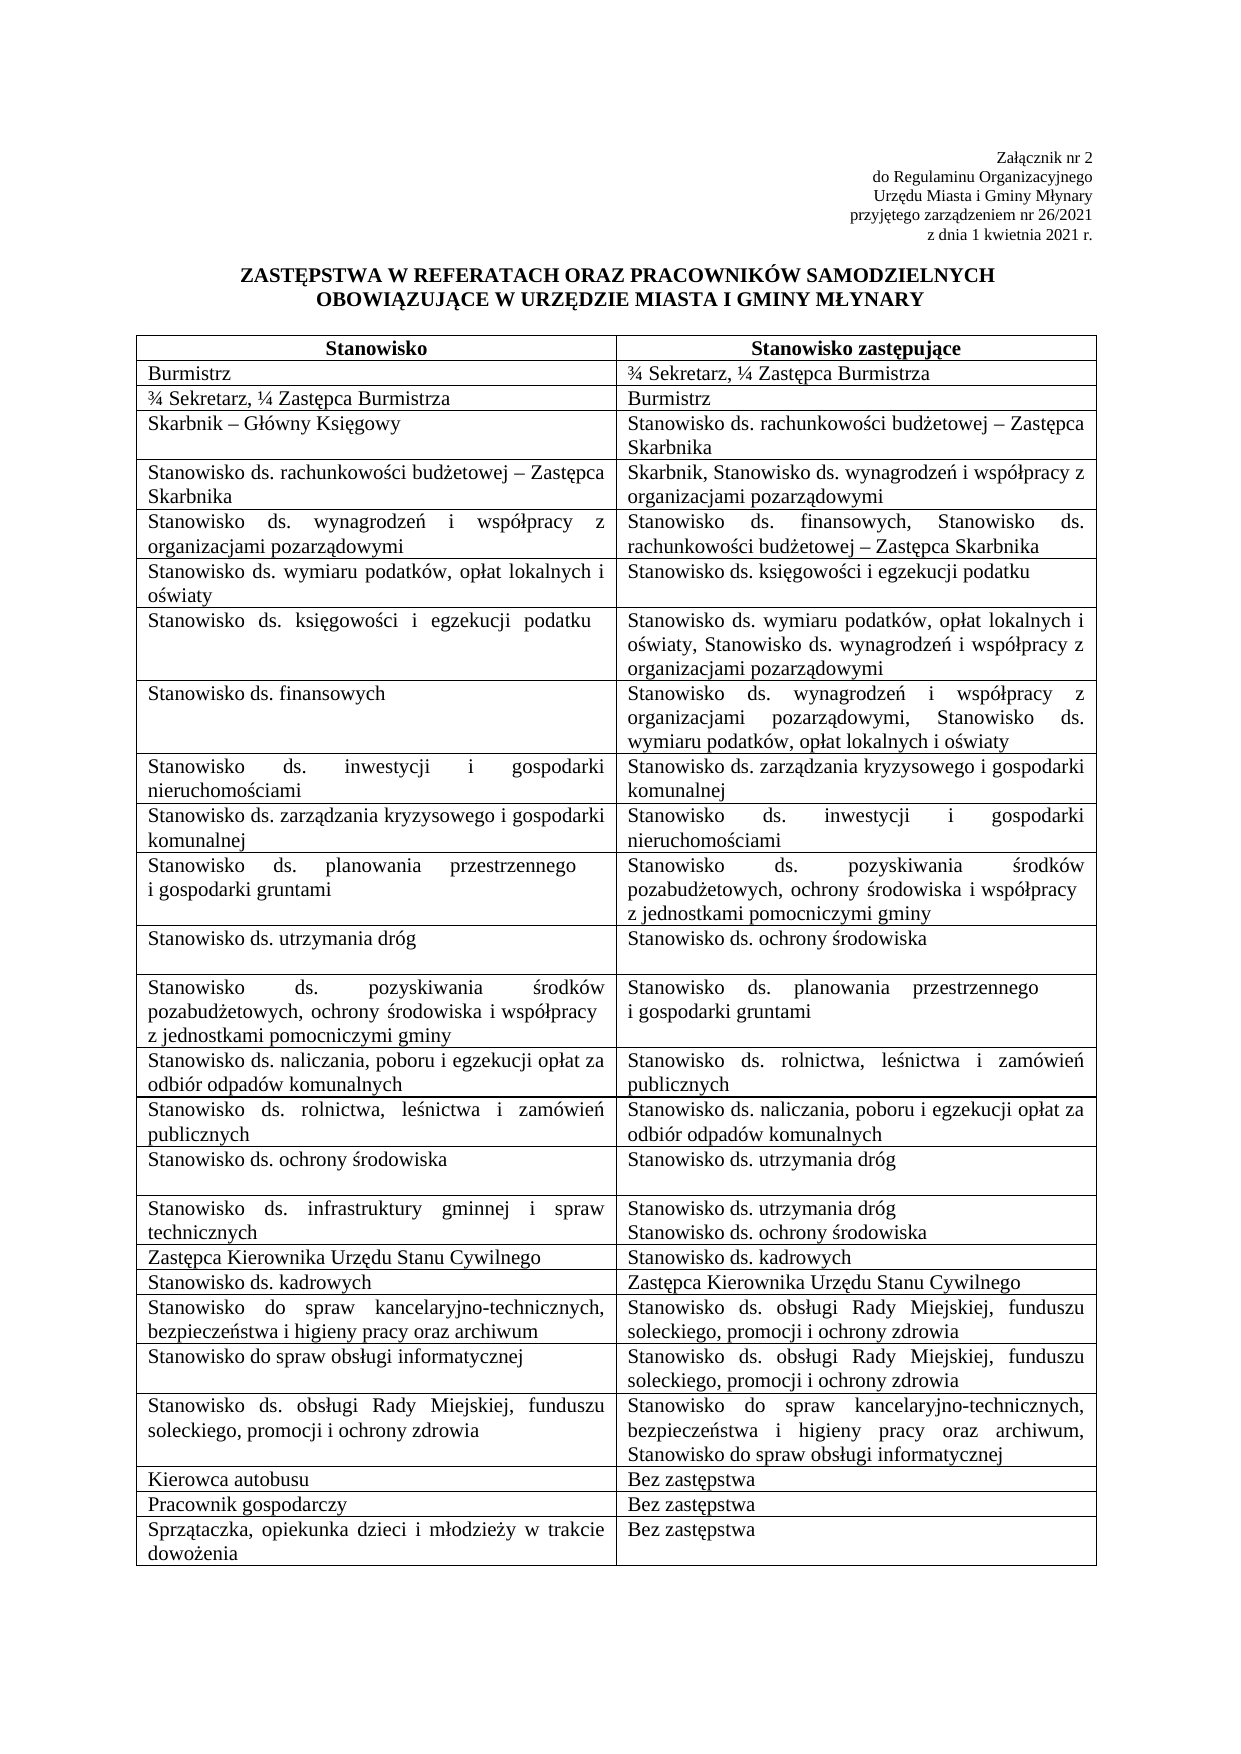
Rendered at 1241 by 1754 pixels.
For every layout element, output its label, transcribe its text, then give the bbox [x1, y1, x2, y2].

table_cell Stanowisko ds. rachunkowości budżetowej – Zastępca Skarbnika [617, 411, 1096, 459]
table_cell Stanowisko ds. obsługi Rady Miejskiej, funduszu soleckiego, promocji i ochrony zdrowia [617, 1344, 1096, 1392]
table_cell Stanowisko ds. finansowych, Stanowisko ds. rachunkowości budżetowej – Zastępca Skarbnika [617, 510, 1096, 558]
table_cell Zastępca Kierownika Urzędu Stanu Cywilnego [617, 1270, 1096, 1294]
table_cell Burmistrz [137, 361, 616, 385]
table_cell Stanowisko ds. zarządzania kryzysowego i gospodarki komunalnej [137, 804, 616, 852]
table_cell Kierowca autobusu [137, 1467, 616, 1491]
table_cell Stanowisko do spraw kancelaryjno-technicznych, bezpieczeństwa i higieny pracy oraz archiwum, Stanowisko do spraw obsługi informatycznej [617, 1394, 1096, 1466]
text ZASTĘPSTWA W REFERATACH ORAZ PRACOWNIKÓW SAMODZIELNYCH OBOWIĄZUJĄCE W URZĘDZIE MIASTA I GMINY MŁYNARY [148, 263, 1093, 311]
text z dnia 1 kwietnia 2021 r. [148, 224, 1093, 243]
table_cell Stanowisko ds. wynagrodzeń i współpracy z organizacjami pozarządowymi, Stanowisko ds. wymiaru podatków, opłat lokalnych i oświaty [617, 681, 1096, 753]
table_cell Stanowisko ds. rachunkowości budżetowej – Zastępca Skarbnika [137, 460, 616, 508]
table_cell Stanowisko ds. księgowości i egzekucji podatku [137, 608, 616, 680]
table_header Stanowisko [137, 336, 616, 360]
text Urzędu Miasta i Gminy Młynary [148, 186, 1093, 205]
table_cell Sprzątaczka, opiekunka dzieci i młodzieży w trakcie dowożenia [137, 1517, 616, 1565]
table_cell Stanowisko ds. księgowości i egzekucji podatku [617, 559, 1096, 607]
table_cell Stanowisko ds. pozyskiwania środków pozabudżetowych, ochrony środowiska i współpracy z jednostkami pomocniczymi gminy [137, 975, 616, 1047]
table_cell Stanowisko ds. obsługi Rady Miejskiej, funduszu soleckiego, promocji i ochrony zdrowia [617, 1295, 1096, 1343]
table_cell Stanowisko ds. zarządzania kryzysowego i gospodarki komunalnej [617, 754, 1096, 802]
table_cell Stanowisko ds. ochrony środowiska [137, 1147, 616, 1195]
table_cell Stanowisko ds. wynagrodzeń i współpracy z organizacjami pozarządowymi [137, 510, 616, 558]
text Załącznik nr 2 [148, 148, 1093, 167]
table_header Stanowisko zastępujące [617, 336, 1096, 360]
table_cell ¾ Sekretarz, ¼ Zastępca Burmistrza [137, 386, 616, 410]
table_cell Stanowisko ds. wymiaru podatków, opłat lokalnych i oświaty, Stanowisko ds. wynagrodzeń i współpracy z organizacjami pozarządowymi [617, 608, 1096, 680]
table_cell Stanowisko ds. inwestycji i gospodarki nieruchomościami [617, 804, 1096, 852]
table_cell Burmistrz [617, 386, 1096, 410]
table_cell Skarbnik – Główny Księgowy [137, 411, 616, 459]
table_cell Stanowisko ds. planowania przestrzennego i gospodarki gruntami [617, 975, 1096, 1047]
text przyjętego zarządzeniem nr 26/2021 [148, 205, 1093, 224]
table_cell Stanowisko ds. infrastruktury gminnej i spraw technicznych [137, 1196, 616, 1244]
table_cell Stanowisko ds. rolnictwa, leśnictwa i zamówień publicznych [617, 1048, 1096, 1096]
table_cell Stanowisko do spraw obsługi informatycznej [137, 1344, 616, 1392]
table_cell Bez zastępstwa [617, 1467, 1096, 1491]
table_cell Stanowisko ds. utrzymania dróg Stanowisko ds. ochrony środowiska [617, 1196, 1096, 1244]
table_cell Skarbnik, Stanowisko ds. wynagrodzeń i współpracy z organizacjami pozarządowymi [617, 460, 1096, 508]
table_cell Stanowisko ds. naliczania, poboru i egzekucji opłat za odbiór odpadów komunalnych [617, 1098, 1096, 1146]
table_cell Stanowisko ds. finansowych [137, 681, 616, 753]
table_cell Stanowisko do spraw kancelaryjno-technicznych, bezpieczeństwa i higieny pracy oraz archiwum [137, 1295, 616, 1343]
table_cell Stanowisko ds. wymiaru podatków, opłat lokalnych i oświaty [137, 559, 616, 607]
table_cell Zastępca Kierownika Urzędu Stanu Cywilnego [137, 1245, 616, 1269]
text do Regulaminu Organizacyjnego [148, 167, 1093, 186]
table_cell Stanowisko ds. rolnictwa, leśnictwa i zamówień publicznych [137, 1098, 616, 1146]
table_cell Stanowisko ds. inwestycji i gospodarki nieruchomościami [137, 754, 616, 802]
table_cell Stanowisko ds. pozyskiwania środków pozabudżetowych, ochrony środowiska i współpracy z jednostkami pomocniczymi gminy [617, 853, 1096, 925]
table_cell Stanowisko ds. obsługi Rady Miejskiej, funduszu soleckiego, promocji i ochrony zdrowia [137, 1394, 616, 1466]
table_cell Stanowisko ds. utrzymania dróg [617, 1147, 1096, 1195]
table_cell Bez zastępstwa [617, 1492, 1096, 1516]
table_cell Stanowisko ds. utrzymania dróg [137, 926, 616, 974]
table_cell Stanowisko ds. naliczania, poboru i egzekucji opłat za odbiór odpadów komunalnych [137, 1048, 616, 1096]
table_cell Pracownik gospodarczy [137, 1492, 616, 1516]
table_cell Stanowisko ds. kadrowych [137, 1270, 616, 1294]
table_cell Stanowisko ds. ochrony środowiska [617, 926, 1096, 974]
table_cell Stanowisko ds. kadrowych [617, 1245, 1096, 1269]
table_cell ¾ Sekretarz, ¼ Zastępca Burmistrza [617, 361, 1096, 385]
table_cell Bez zastępstwa [617, 1517, 1096, 1565]
table_cell Stanowisko ds. planowania przestrzennego i gospodarki gruntami [137, 853, 616, 925]
